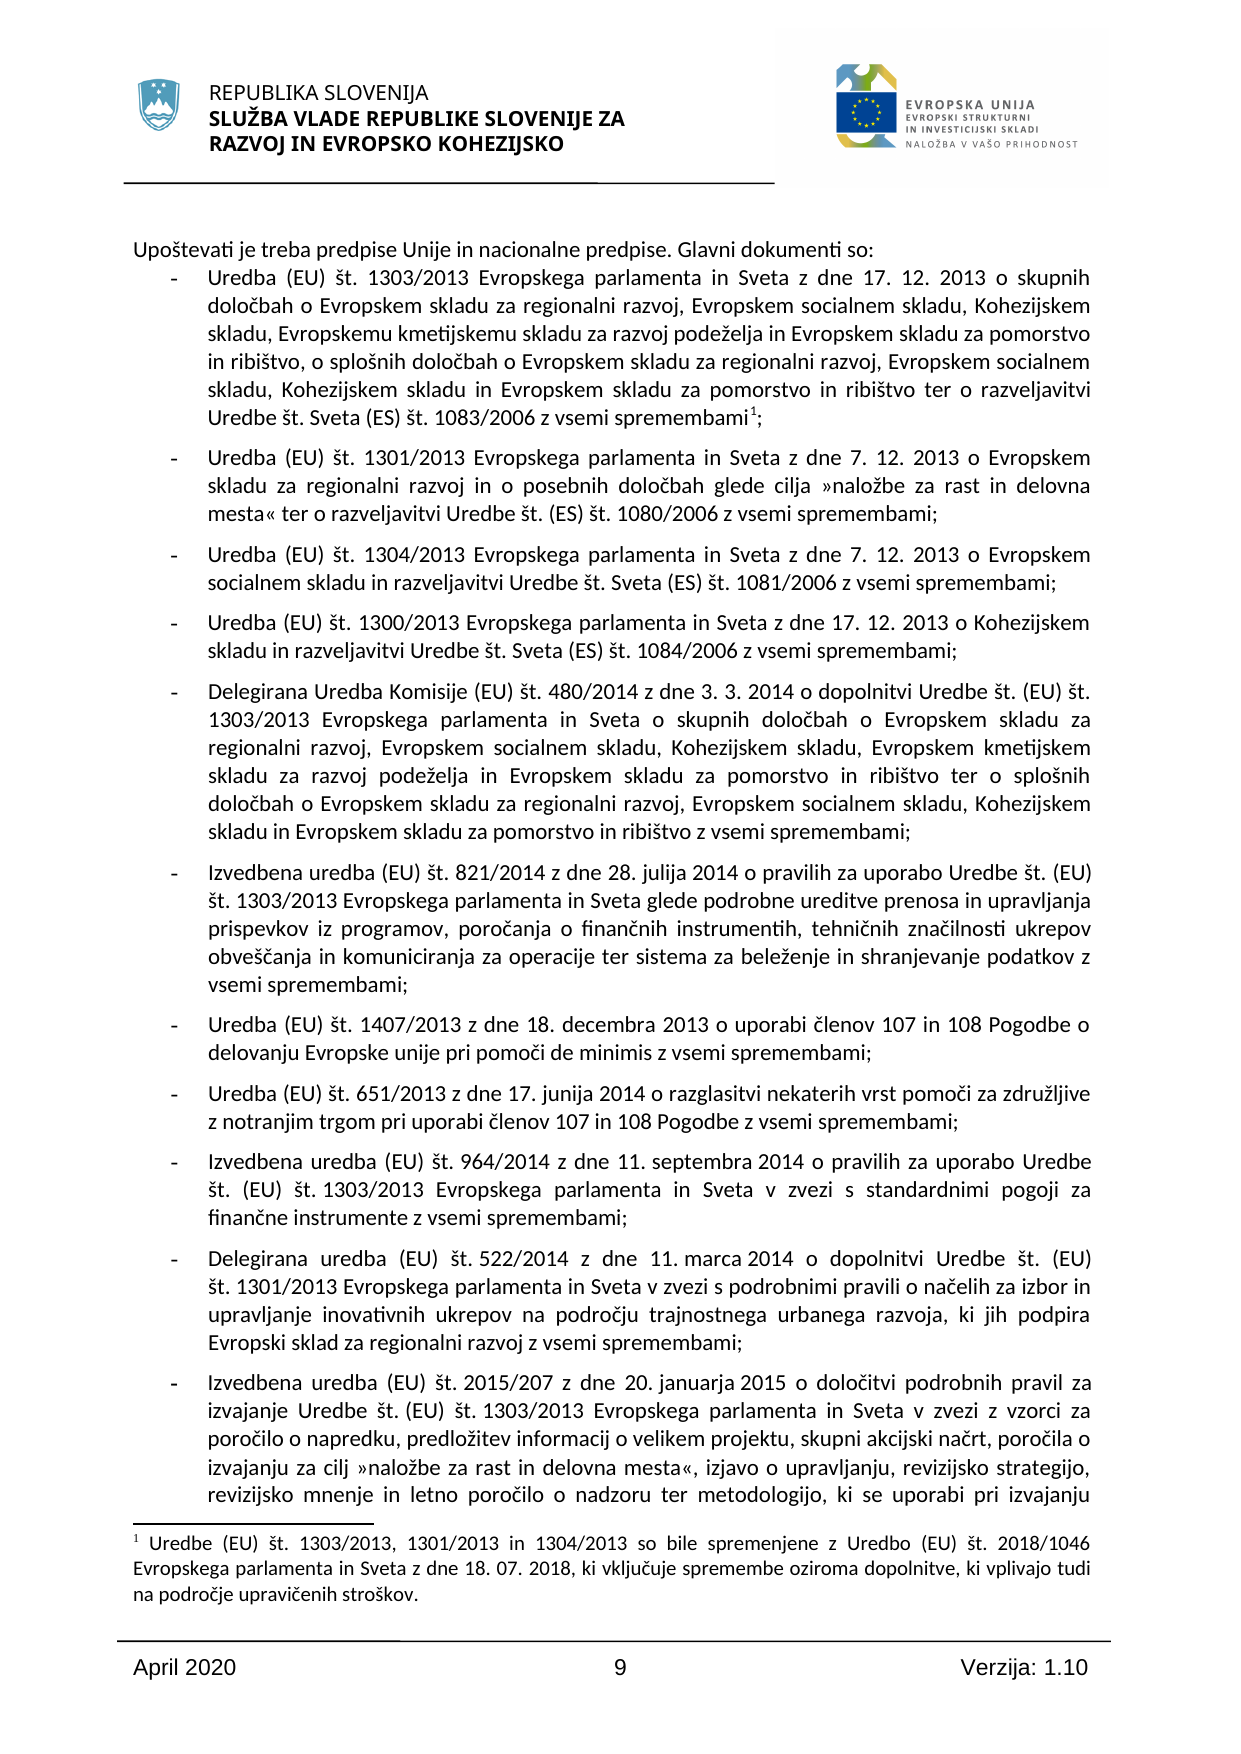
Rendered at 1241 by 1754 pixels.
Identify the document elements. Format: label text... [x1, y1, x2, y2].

picture [132, 73, 183, 131]
list Uredba (EU) št. 1301/2013 Evropskega parlamenta in Sveta z dne 7. 12. 2013 o Evropskem skladu za regionalni razvoj in o posebnih določbah glede cilja »naložbe za rast in delovna mesta« ter o razveljavitvi Uredbe št. (ES) št. 1080/2006 z vsemi spremembami; [170, 443, 1092, 527]
list Uredba (EU) št. 1303/2013 Evropskega parlamenta in Sveta z dne 17. 12. 2013 o skupnih določbah o Evropskem skladu za regionalni razvoj, Evropskem socialnem skladu, Kohezijskem skladu, Evropskemu kmetijskemu skladu za razvoj podeželja in Evropskem skladu za pomorstvo in ribištvo, o splošnih določbah o Evropskem skladu za regionalni razvoj, Evropskem socialnem skladu, Kohezijskem skladu in Evropskem skladu za pomorstvo in ribištvo ter o razveljavitvi Uredbe št. Sveta (ES) št. 1083/2006 z vsemi spremembami; [170, 263, 1092, 431]
list Uredba (EU) št. 1407/2013 z dne 18. decembra 2013 o uporabi členov 107 in 108 Pogodbe o delovanju Evropske unije pri pomoči de minimis z vsemi spremembami; [170, 1010, 1092, 1066]
text Upoštevati je treba predpise Unije in nacionalne predpise. Glavni dokumenti so: [133, 235, 1092, 263]
list Izvedbena uredba (EU) št. 964/2014 z dne 11. septembra 2014 o pravilih za uporabo Uredbe št. (EU) št. 1303/2013 Evropskega parlamenta in Sveta v zvezi s standardnimi pogoji za finančne instrumente z vsemi spremembami; [170, 1147, 1092, 1231]
list Delegirana uredba (EU) št. 522/2014 z dne 11. marca 2014 o dopolnitvi Uredbe št. (EU) št. 1301/2013 Evropskega parlamenta in Sveta v zvezi s podrobnimi pravili o načelih za izbor in upravljanje inovativnih ukrepov na področju trajnostnega urbanega razvoja, ki jih podpira Evropski sklad za regionalni razvoj z vsemi spremembami; [170, 1244, 1092, 1356]
list Uredba (EU) št. 1300/2013 Evropskega parlamenta in Sveta z dne 17. 12. 2013 o Kohezijskem skladu in razveljavitvi Uredbe št. Sveta (ES) št. 1084/2006 z vsemi spremembami; [170, 608, 1092, 664]
list Uredba (EU) št. 651/2013 z dne 17. junija 2014 o razglasitvi nekaterih vrst pomoči za združljive z notranjim trgom pri uporabi členov 107 in 108 Pogodbe z vsemi spremembami; [170, 1079, 1092, 1135]
list Uredba (EU) št. 1304/2013 Evropskega parlamenta in Sveta z dne 7. 12. 2013 o Evropskem socialnem skladu in razveljavitvi Uredbe št. Sveta (ES) št. 1081/2006 z vsemi spremembami; [170, 540, 1092, 596]
list Delegirana Uredba Komisije (EU) št. 480/2014 z dne 3. 3. 2014 o dopolnitvi Uredbe št. (EU) št. 1303/2013 Evropskega parlamenta in Sveta o skupnih določbah o Evropskem skladu za regionalni razvoj, Evropskem socialnem skladu, Kohezijskem skladu, Evropskem kmetijskem skladu za razvoj podeželja in Evropskem skladu za pomorstvo in ribištvo ter o splošnih določbah o Evropskem skladu za regionalni razvoj, Evropskem socialnem skladu, Kohezijskem skladu in Evropskem skladu za pomorstvo in ribištvo z vsemi spremembami; [170, 677, 1092, 845]
list Izvedbena uredba (EU) št. 821/2014 z dne 28. julija 2014 o pravilih za uporabo Uredbe št. (EU) št. 1303/2013 Evropskega parlamenta in Sveta glede podrobne ureditve prenosa in upravljanja prispevkov iz programov, poročanja o finančnih instrumentih, tehničnih značilnosti ukrepov obveščanja in komuniciranja za operacije ter sistema za beleženje in shranjevanje podatkov z vsemi spremembami; [170, 858, 1092, 998]
picture [774, 28, 1109, 188]
